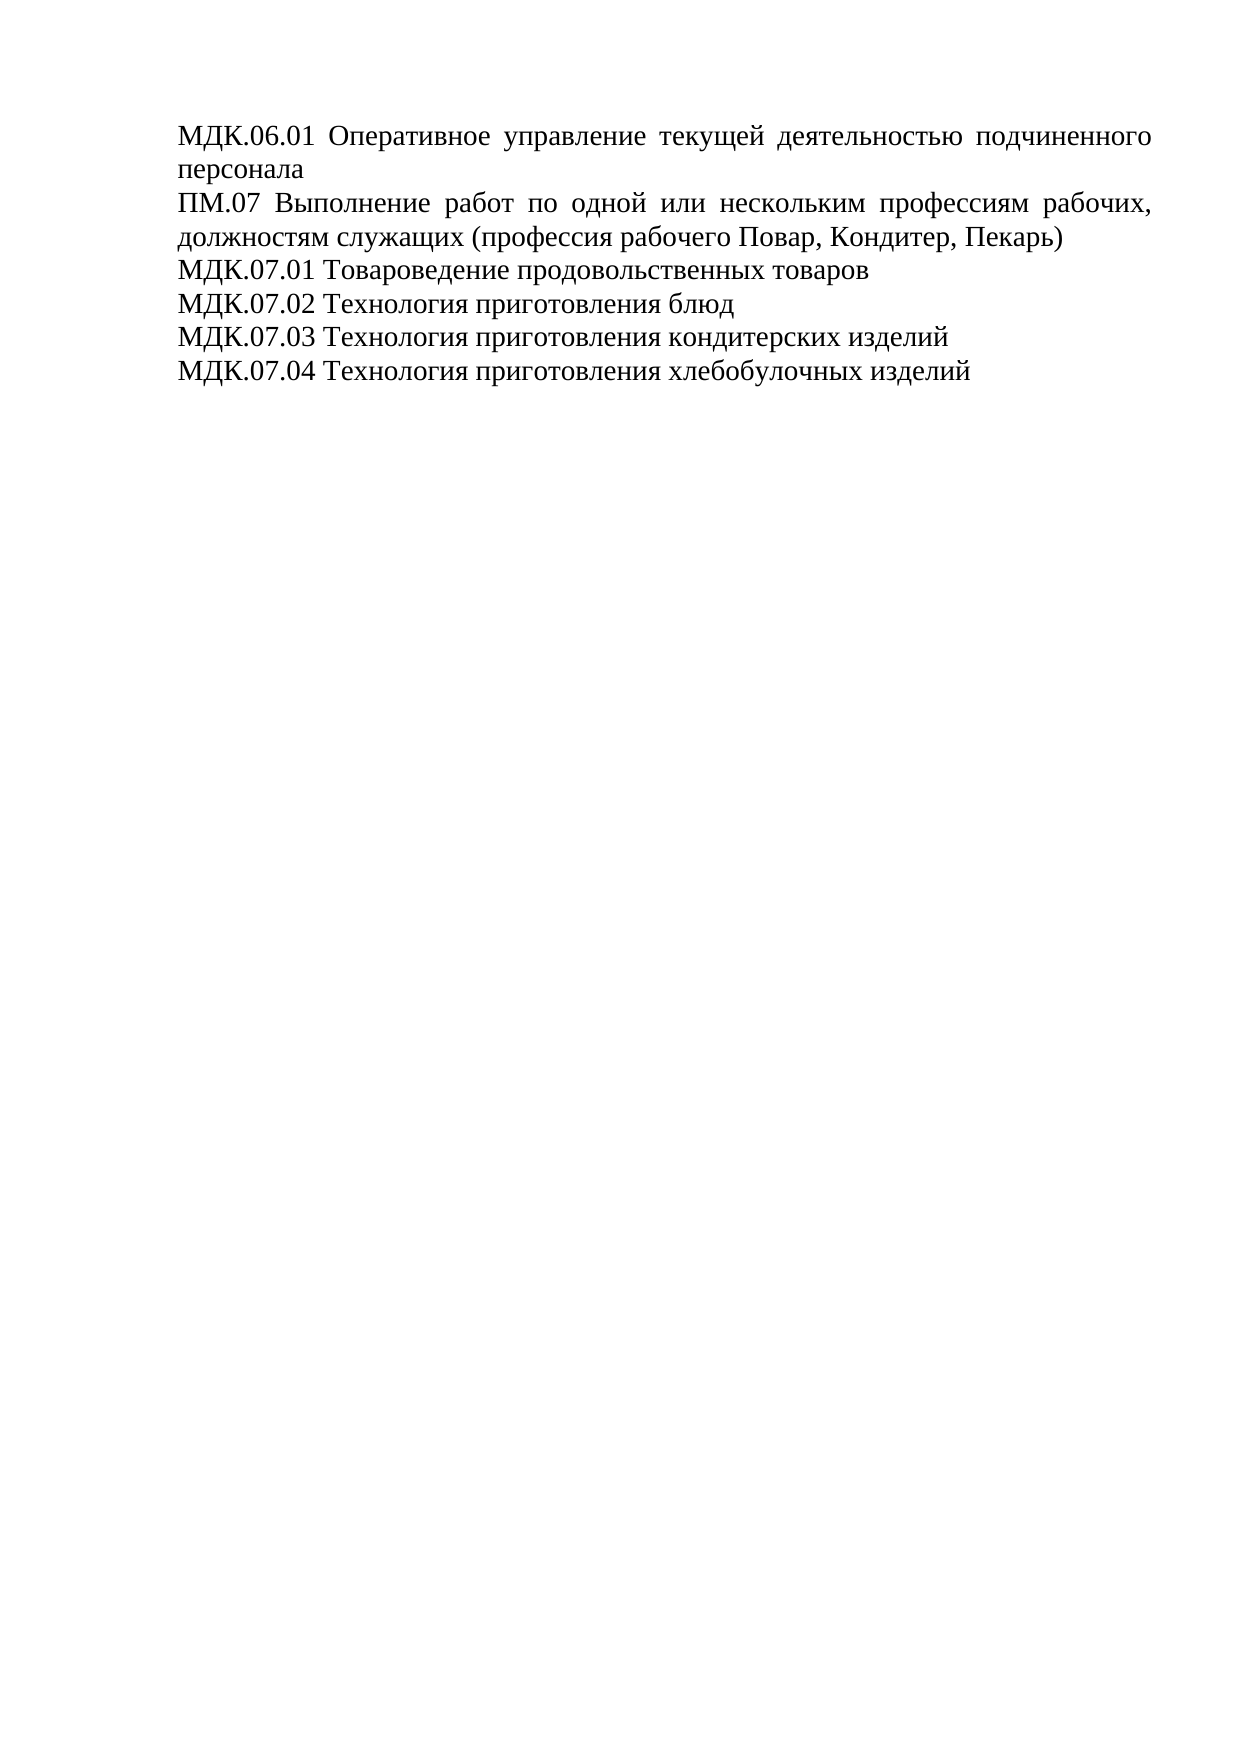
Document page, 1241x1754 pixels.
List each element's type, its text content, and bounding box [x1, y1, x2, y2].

text МДК.07.02 Технология приготовления блюд [177, 286, 1153, 319]
text МДК.06.01 Оперативное управление текущей деятельностью подчиненного персонала [177, 118, 1153, 185]
text ПМ.07 Выполнение работ по одной или нескольким профессиям рабочих, должностям служащих (профессия рабочего Повар, Кондитер, Пекарь) [177, 185, 1153, 252]
text МДК.07.04 Технология приготовления хлебобулочных изделий [177, 353, 1153, 386]
text МДК.07.03 Технология приготовления кондитерских изделий [177, 319, 1153, 353]
text МДК.07.01 Товароведение продовольственных товаров [177, 252, 1153, 286]
